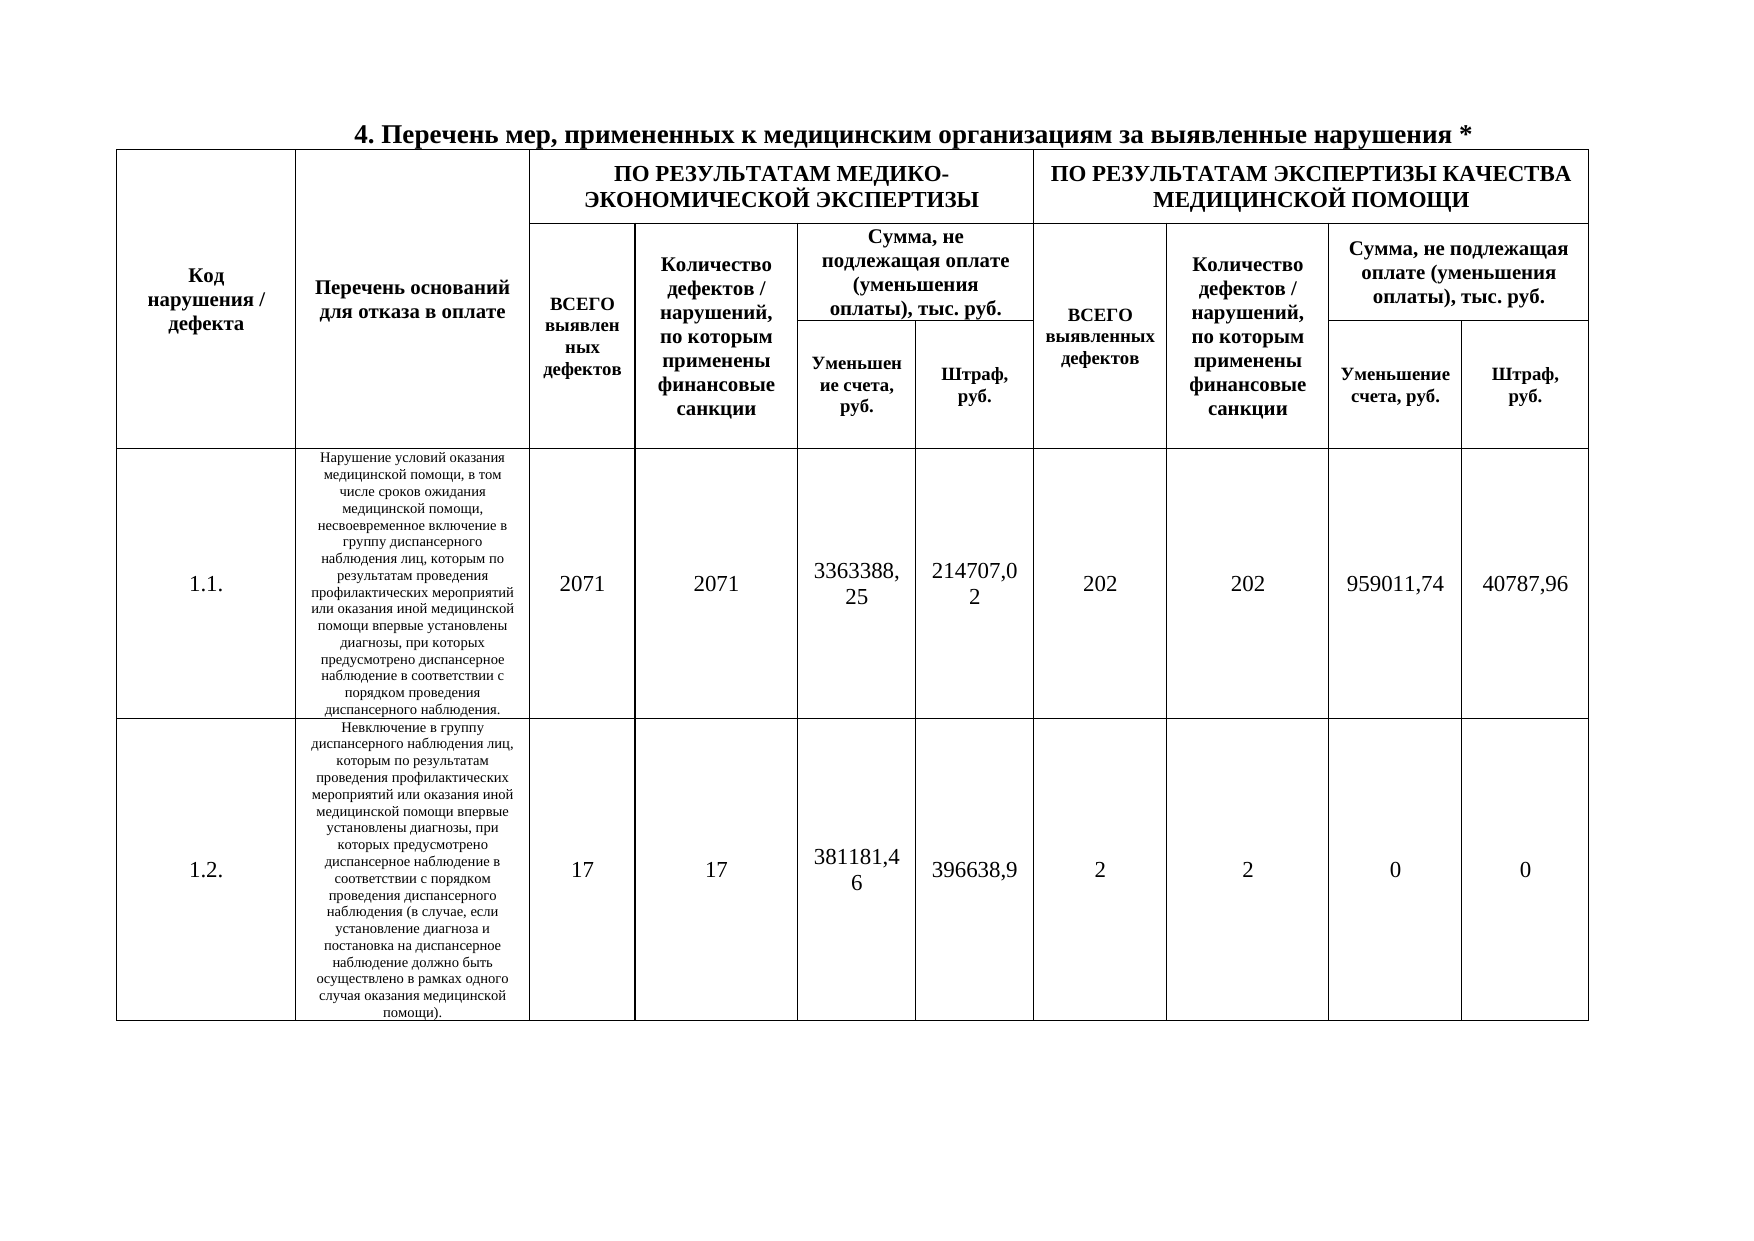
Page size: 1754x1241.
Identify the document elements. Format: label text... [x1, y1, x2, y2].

table_cell 959011,74 [1329, 449, 1461, 717]
table_cell Количество дефектов / нарушений, по которым применены финансовые санкции [1167, 224, 1328, 448]
table_cell 17 [530, 719, 634, 1020]
table_cell Нарушение условий оказания медицинской помощи, в том числе сроков ожидания медицинской помощи, несвоевременное включение в группу диспансерного наблюдения лиц, которым по результатам проведения профилактических мероприятий или оказания иной медицинской помощи впервые установлены диагнозы, при которых предусмотрено диспансерное наблюдение в соответствии с порядком проведения диспансерного наблюдения. [296, 449, 529, 717]
table_cell 17 [636, 719, 797, 1020]
table_cell 1.2. [117, 719, 295, 1020]
table_header ПО РЕЗУЛЬТАТАМ МЕДИКО-ЭКОНОМИЧЕСКОЙ ЭКСПЕРТИЗЫ [530, 150, 1033, 223]
table_cell 2 [1167, 719, 1328, 1020]
table_cell Штраф, руб. [1462, 321, 1588, 448]
table_cell 381181,46 [798, 719, 915, 1020]
table_cell 40787,96 [1462, 449, 1588, 717]
table_cell 0 [1329, 719, 1461, 1020]
table_cell Невключение в группу диспансерного наблюдения лиц, которым по результатам проведения профилактических мероприятий или оказания иной медицинской помощи впервые установлены диагнозы, при которых предусмотрено диспансерное наблюдение в соответствии с порядком проведения диспансерного наблюдения (в случае, если установление диагноза и постановка на диспансерное наблюдение должно быть осуществлено в рамках одного случая оказания медицинской помощи). [296, 719, 529, 1020]
text 4. Перечень мер, примененных к медицинским организациям за выявленные нарушения * [118, 118, 1636, 149]
table_cell Штраф, руб. [916, 321, 1033, 448]
table_cell ВСЕГО выявленных дефектов [530, 224, 634, 448]
table_header ПО РЕЗУЛЬТАТАМ ЭКСПЕРТИЗЫ КАЧЕСТВА МЕДИЦИНСКОЙ ПОМОЩИ [1034, 150, 1588, 223]
table_cell 214707,02 [916, 449, 1033, 717]
table_cell 1.1. [117, 449, 295, 717]
table_cell 202 [1034, 449, 1166, 717]
table_header Код нарушения / дефекта [117, 150, 295, 448]
table_cell Уменьшение счета, руб. [798, 321, 915, 448]
table_cell 0 [1462, 719, 1588, 1020]
table_cell 202 [1167, 449, 1328, 717]
table_header Перечень оснований для отказа в оплате [296, 150, 529, 448]
table_cell 2 [1034, 719, 1166, 1020]
table_cell 396638,9 [916, 719, 1033, 1020]
table_cell ВСЕГО выявленных дефектов [1034, 224, 1166, 448]
table_cell 3363388,25 [798, 449, 915, 717]
table_cell Количество дефектов / нарушений, по которым применены финансовые санкции [636, 224, 797, 448]
table_cell 2071 [636, 449, 797, 717]
table_cell Сумма, не подлежащая оплате (уменьшения оплаты), тыс. руб. [1329, 224, 1588, 320]
table_cell 2071 [530, 449, 634, 717]
table_cell Сумма, не подлежащая оплате (уменьшения оплаты), тыс. руб. [798, 224, 1033, 320]
table_cell Уменьшение счета, руб. [1329, 321, 1461, 448]
